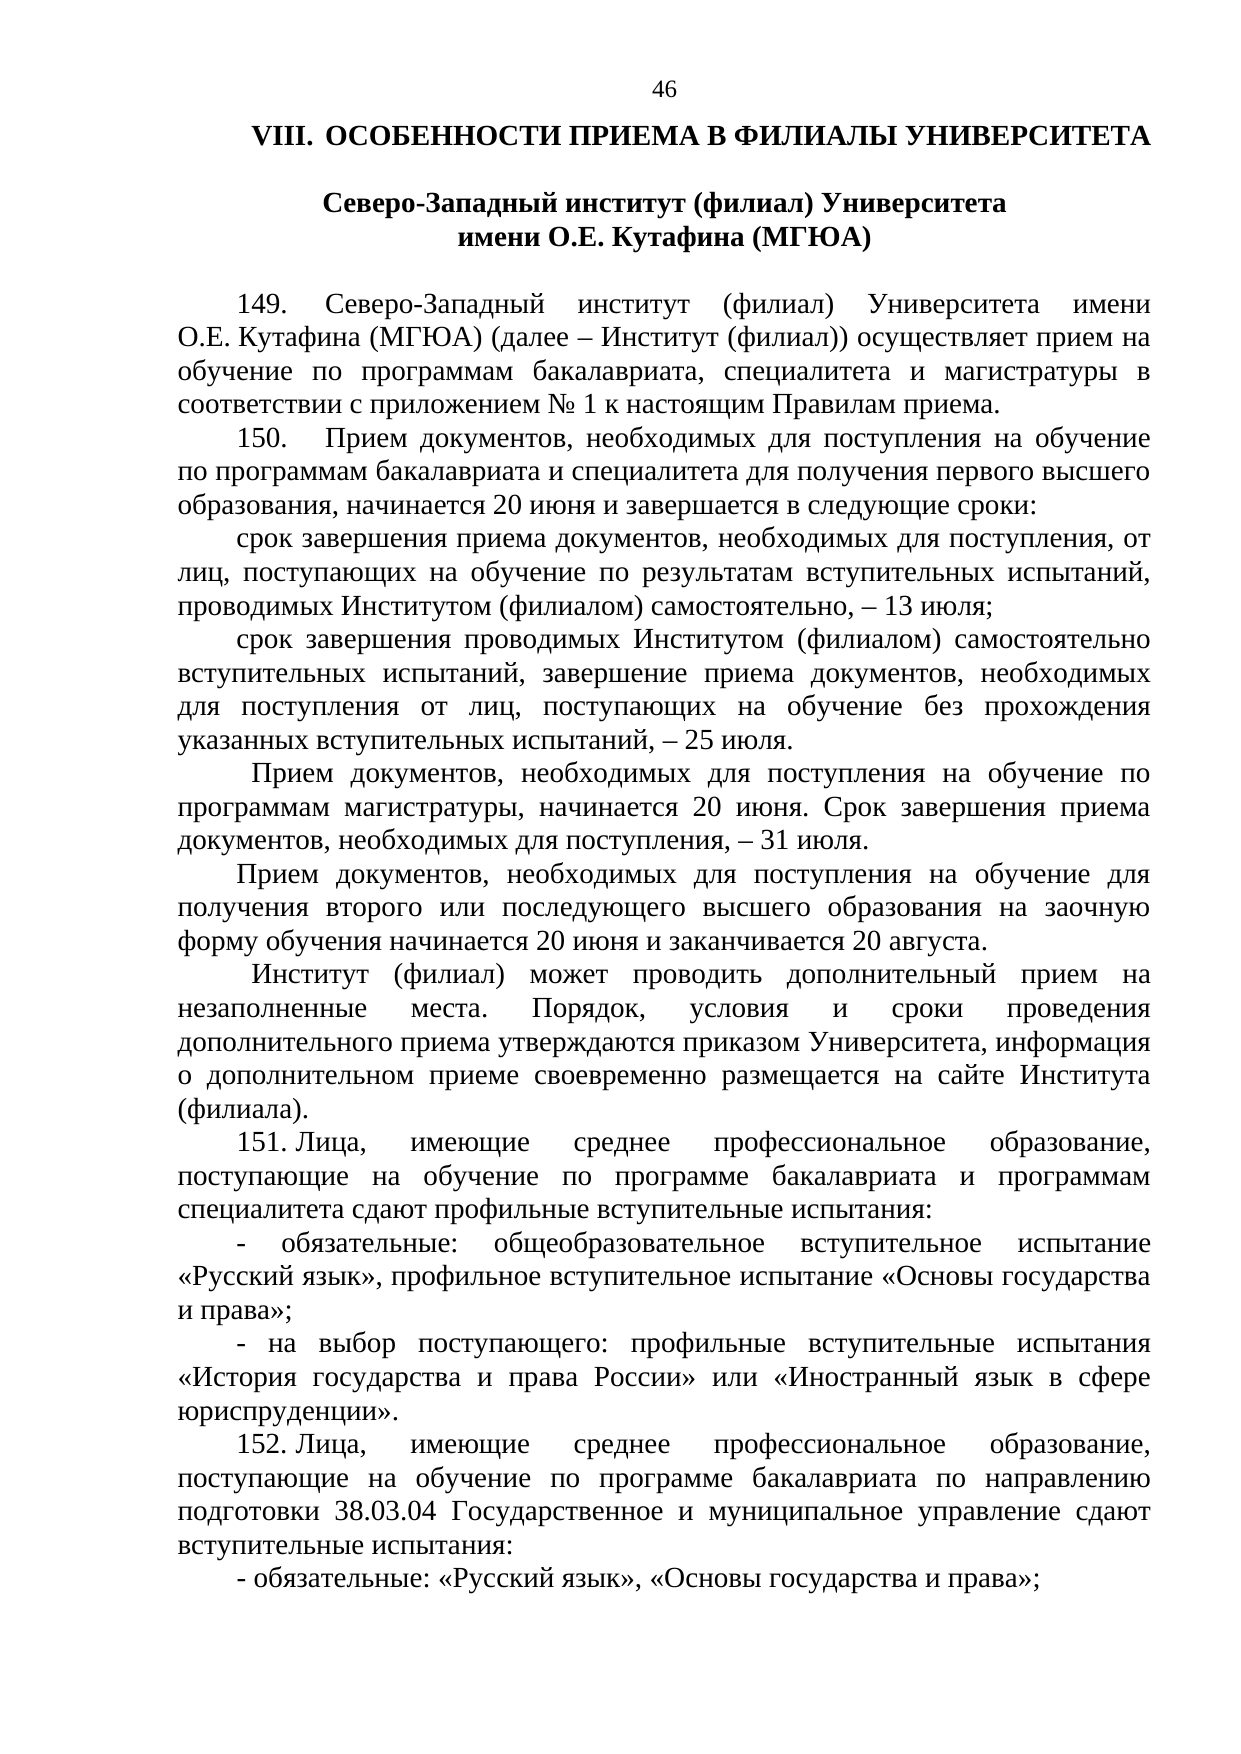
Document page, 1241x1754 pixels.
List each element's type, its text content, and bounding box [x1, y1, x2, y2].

list Лица, имеющие среднее профессиональное образование, поступающие на обучение по программе бакалавриата и программам специалитета сдают профильные вступительные испытания: [177, 1124, 1152, 1225]
list - на выбор поступающего: профильные вступительные испытания «История государства и права России» или «Иностранный язык в сфере юриспруденции». [177, 1326, 1152, 1426]
text имени О.Е. Кутафина (МГЮА) [177, 219, 1152, 252]
text - обязательные: общеобразовательное вступительное испытание «Русский язык», профильное вступительное испытание «Основы государства и права»; [177, 1225, 1152, 1326]
list Северо-Западный институт (филиал) Университета имени О.Е. Кутафина (МГЮА) (далее – Институт (филиал)) осуществляет прием на обучение по программам бакалавриата, специалитета и магистратуры в соответствии с приложением № 1 к настоящим Правилам приема. [177, 286, 1152, 420]
text Прием документов, необходимых для поступления на обучение по программам магистратуры, начинается 20 июня. Срок завершения приема документов, необходимых для поступления, – 31 июля. [177, 755, 1152, 856]
text Северо-Западный институт (филиал) Университета [177, 185, 1152, 219]
list Прием документов, необходимых для поступления на обучение для получения второго или последующего высшего образования на заочную форму обучения начинается 20 июня и заканчивается 20 августа. [177, 856, 1152, 957]
text Институт (филиал) может проводить дополнительный прием на незаполненные места. Порядок, условия и сроки проведения дополнительного приема утверждаются приказом Университета, информация о дополнительном приеме своевременно размещается на сайте Института (филиала). [177, 957, 1152, 1124]
text VIII. ОСОБЕННОСТИ ПРИЕМА В ФИЛИАЛЫ УНИВЕРСИТЕТА [177, 118, 1152, 152]
list Лица, имеющие среднее профессиональное образование, поступающие на обучение по программе бакалавриата по направлению подготовки 38.03.04 Государственное и муниципальное управление сдают вступительные испытания: [177, 1426, 1152, 1560]
text срок завершения приема документов, необходимых для поступления, от лиц, поступающих на обучение по результатам вступительных испытаний, проводимых Институтом (филиалом) самостоятельно, – 13 июля; [177, 521, 1152, 621]
text - обязательные: «Русский язык», «Основы государства и права»; [236, 1560, 1152, 1594]
list Прием документов, необходимых для поступления на обучение по программам бакалавриата и специалитета для получения первого высшего образования, начинается 20 июня и завершается в следующие сроки: [177, 420, 1152, 521]
text срок завершения проводимых Институтом (филиалом) самостоятельно вступительных испытаний, завершение приема документов, необходимых для поступления от лиц, поступающих на обучение без прохождения указанных вступительных испытаний, – 25 июля. [177, 621, 1152, 755]
